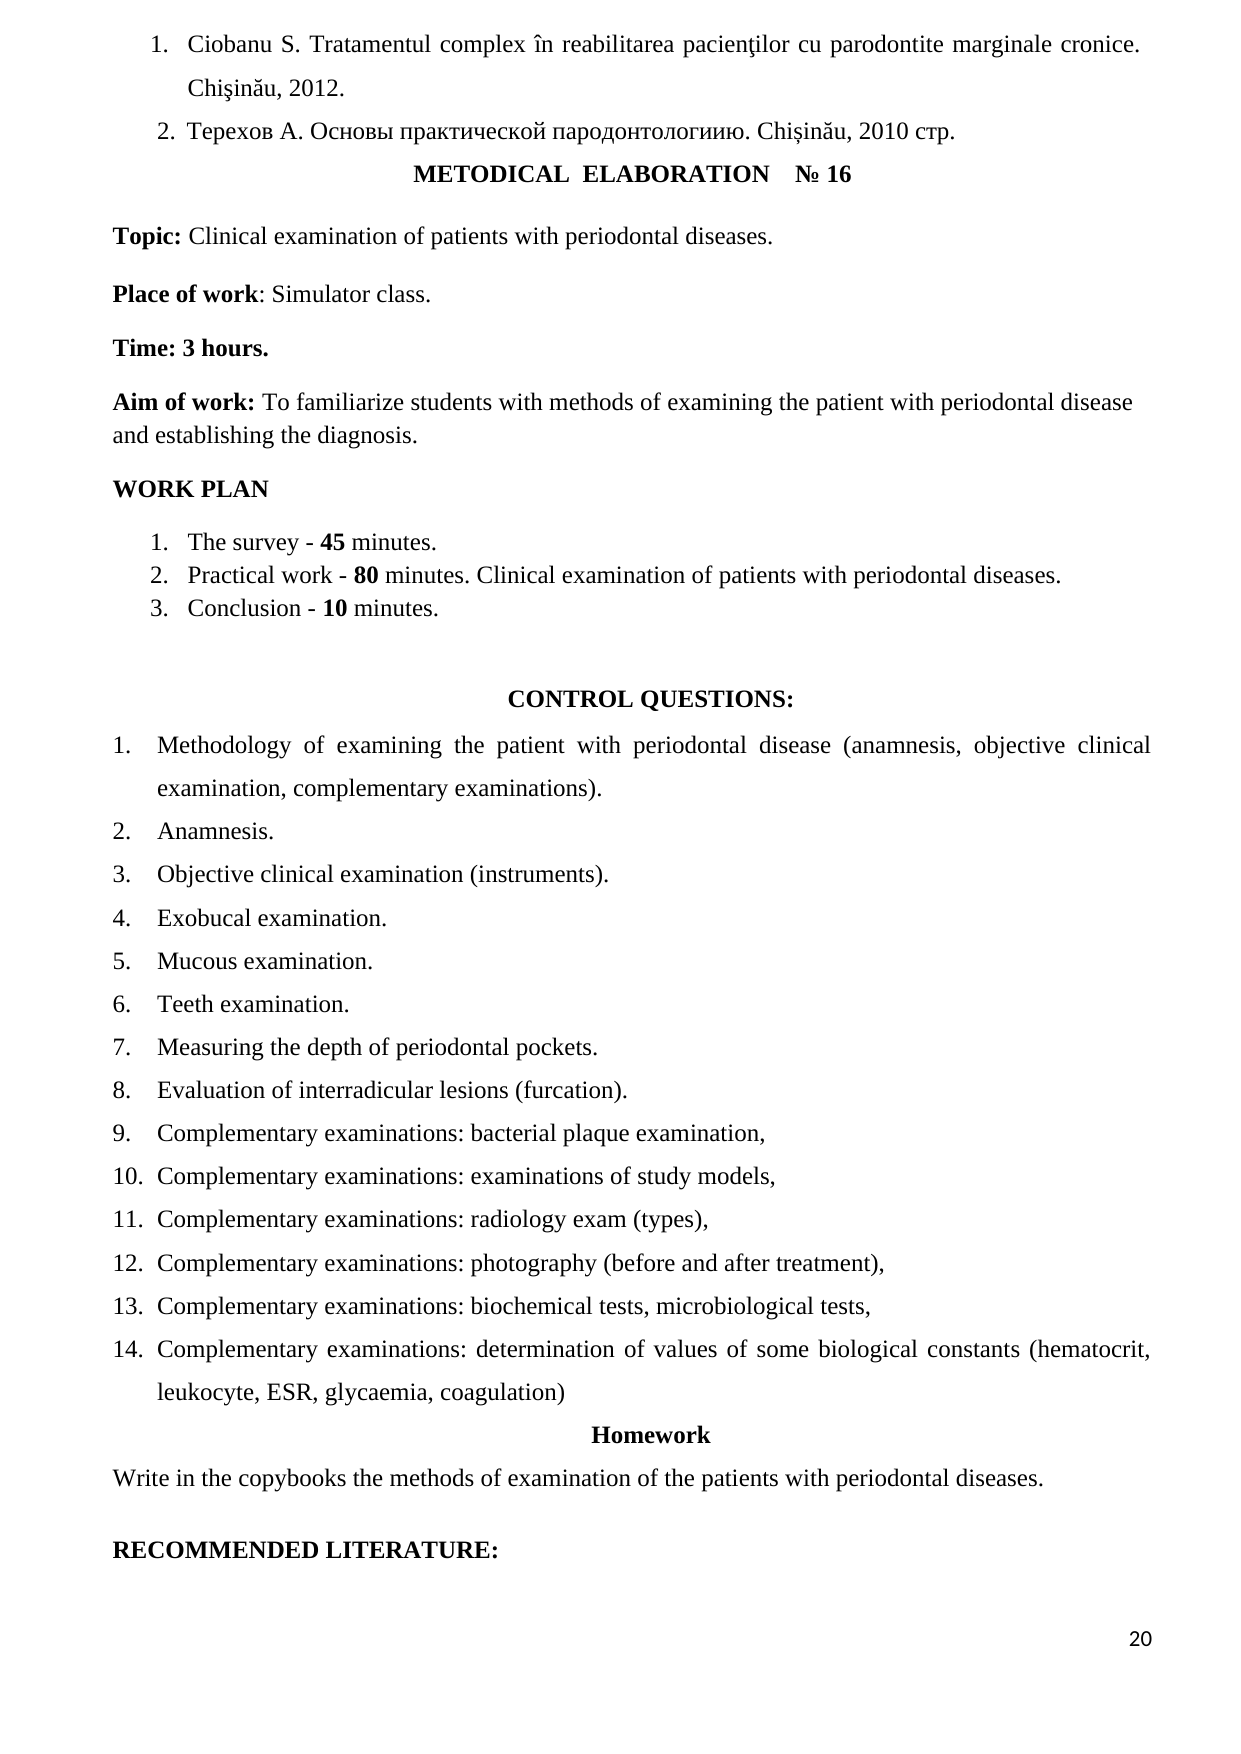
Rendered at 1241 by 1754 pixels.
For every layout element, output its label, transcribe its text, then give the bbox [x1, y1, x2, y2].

text metodical elaboration № 16 [112, 159, 1152, 188]
list Measuring the depth of periodontal pockets. [112, 1032, 1152, 1061]
list Complementary examinations: examinations of study models, [112, 1161, 1152, 1190]
list Complementary examinations: determination of values of some biological constants (hematocrit, leukocyte, ESR, glycaemia, coagulation) [112, 1334, 1152, 1406]
list Mucous examination. [112, 946, 1152, 974]
list Exobucal examination. [112, 903, 1152, 931]
list Complementary examinations: photography (before and after treatment), [112, 1248, 1152, 1276]
text Aim of work: To familiarize students with methods of examining the patient with periodontal disease and establishing the diagnosis. [112, 387, 1152, 448]
list Conclusion - 10 minutes. [150, 593, 1152, 622]
list Anamnesis. [112, 816, 1152, 845]
list Practical work - 80 minutes. Clinical examination of patients with periodontal diseases. [150, 561, 1152, 589]
text Time: 3 hours. [112, 333, 1152, 362]
text CONTROL QUESTIONS: [150, 684, 1152, 713]
text WORK PLAN [112, 474, 1152, 502]
list Complementary examinations: biochemical tests, microbiological tests, [112, 1291, 1152, 1319]
text Topic: Clinical examination of patients with periodontal diseases. [112, 221, 1152, 250]
list Teeth examination. [112, 989, 1152, 1018]
text Homework [150, 1420, 1152, 1449]
list Methodology of examining the patient with periodontal disease (anamnesis, objective clinical examination, complementary examinations). [112, 730, 1152, 802]
list Терехов А. Основы практической пародонтологиию. Сhișinău, 2010 стр. [157, 116, 1141, 144]
list The survey - 45 minutes. [150, 527, 1152, 556]
list Complementary examinations: bacterial plaque examination, [112, 1118, 1152, 1147]
list Objective clinical examination (instruments). [112, 859, 1152, 888]
text Write in the copybooks the methods of examination of the patients with periodontal diseases. [112, 1463, 1152, 1492]
list Complementary examinations: radiology exam (types), [112, 1204, 1152, 1233]
text Place of work: Simulator class. [112, 279, 1152, 308]
text RECOMMENDED LITERATURE: [112, 1536, 1152, 1564]
list Ciobanu S. Tratamentul complex în reabilitarea pacienţilor cu parodontite marginale cronice. Chişinău, 2012. [150, 29, 1141, 101]
list Evaluation of interradicular lesions (furcation). [112, 1075, 1152, 1104]
